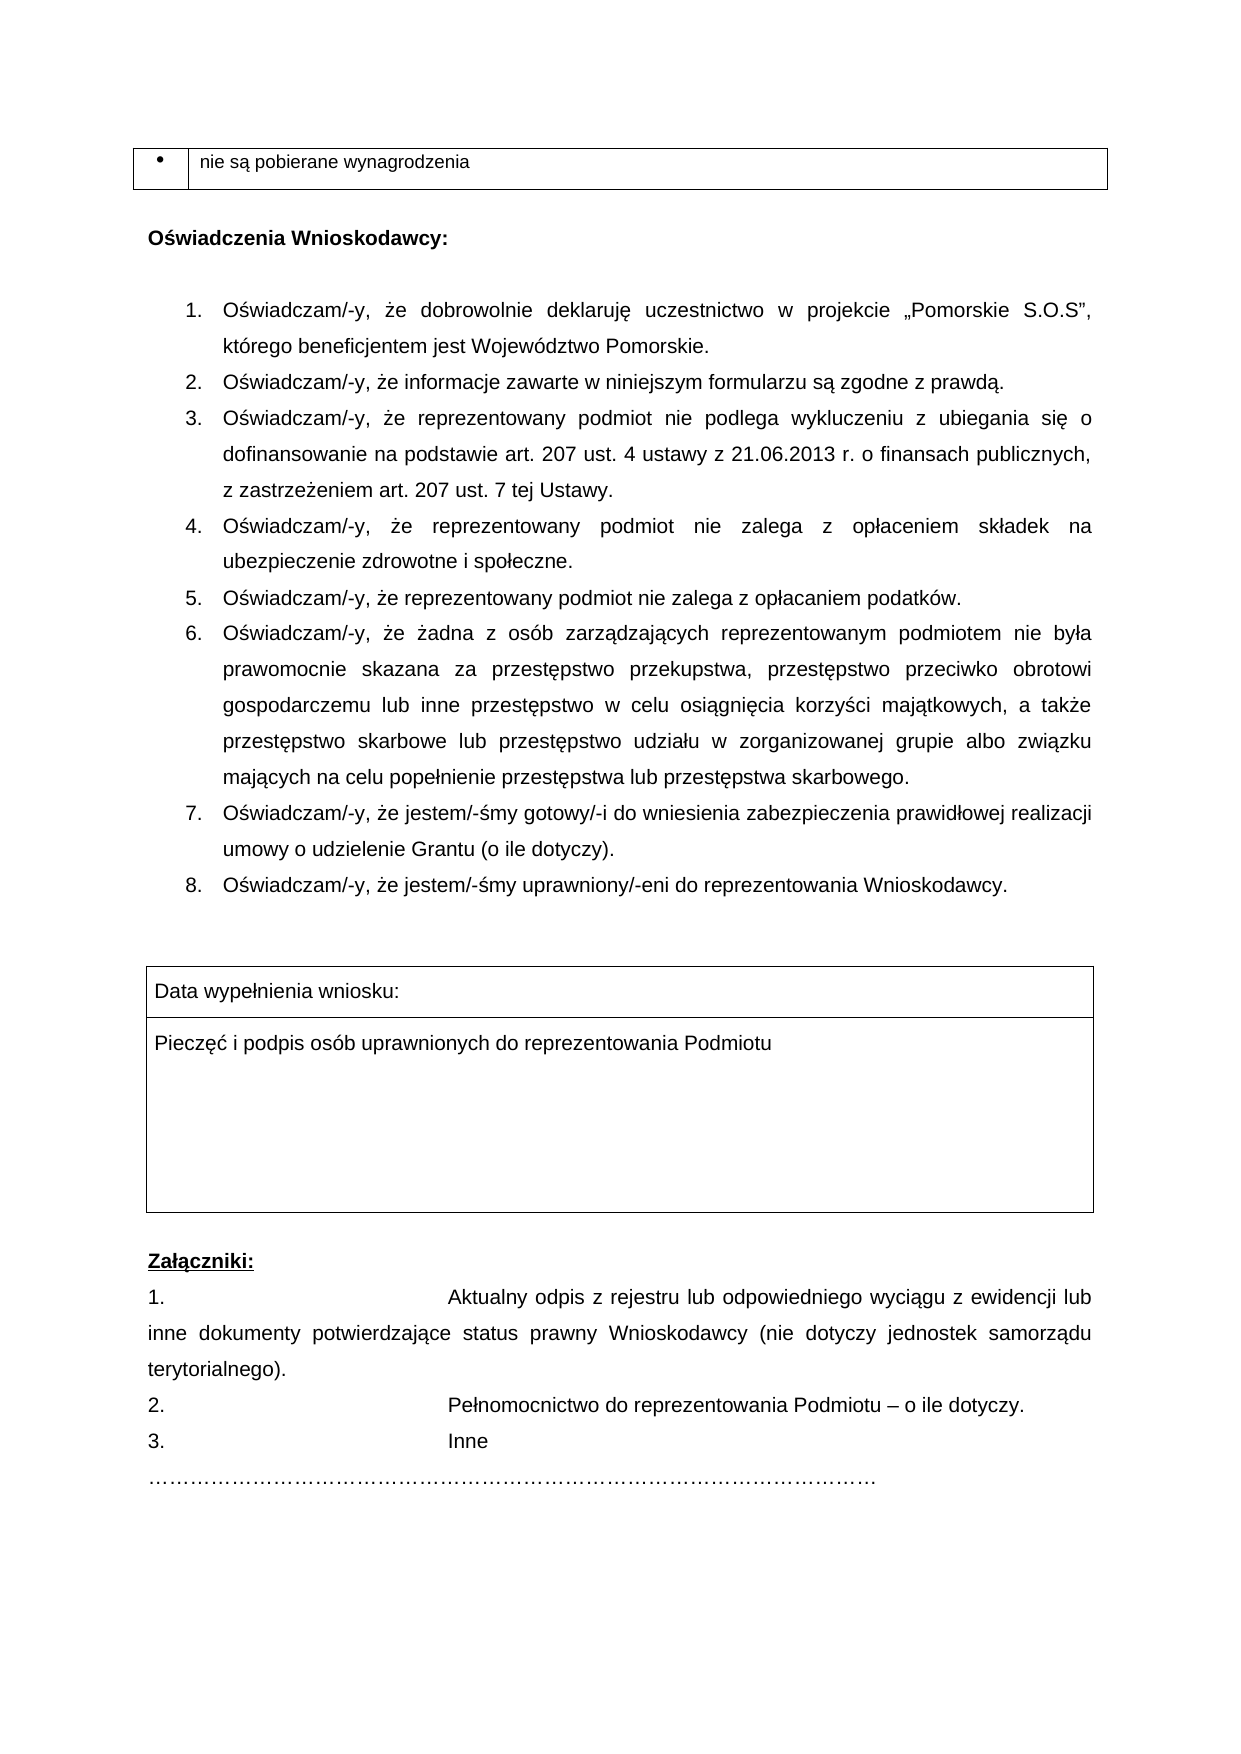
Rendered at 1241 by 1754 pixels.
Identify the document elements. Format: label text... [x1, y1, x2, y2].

list Oświadczam/-y, że żadna z osób zarządzających reprezentowanym podmiotem nie była prawomocnie skazana za przestępstwo przekupstwa, przestępstwo przeciwko obrotowi gospodarczemu lub inne przestępstwo w celu osiągnięcia korzyści majątkowych, a także przestępstwo skarbowe lub przestępstwo udziału w zorganizowanej grupie albo związku mających na celu popełnienie przestępstwa lub przestępstwa skarbowego. [185, 621, 1093, 789]
list Oświadczam/-y, że dobrowolnie deklaruję uczestnictwo w projekcie „Pomorskie S.O.S”, którego beneficjentem jest Województwo Pomorskie. [185, 298, 1093, 358]
list Oświadczam/-y, że reprezentowany podmiot nie podlega wykluczeniu z ubiegania się o dofinansowanie na podstawie art. 207 ust. 4 ustawy z 21.06.2013 r. o finansach publicznych, z zastrzeżeniem art. 207 ust. 7 tej Ustawy. [185, 406, 1093, 501]
list Oświadczam/-y, że informacje zawarte w niniejszym formularzu są zgodne z prawdą. [185, 370, 1093, 394]
table_cell Pieczęć i podpis osób uprawnionych do reprezentowania Podmiotu [147, 1018, 1093, 1212]
table_cell nie są pobierane wynagrodzenia [189, 149, 1107, 189]
text Oświadczenia Wnioskodawcy: [148, 226, 1093, 250]
list Oświadczam/-y, że jestem/-śmy gotowy/-i do wniesienia zabezpieczenia prawidłowej realizacji umowy o udzielenie Grantu (o ile dotyczy). [185, 801, 1093, 861]
list Oświadczam/-y, że reprezentowany podmiot nie zalega z opłacaniem podatków. [185, 585, 1093, 609]
table_cell [134, 149, 188, 189]
list Aktualny odpis z rejestru lub odpowiedniego wyciągu z ewidencji lub inne dokumenty potwierdzające status prawny Wnioskodawcy (nie dotyczy jednostek samorządu terytorialnego). [148, 1285, 1093, 1381]
text Załączniki: [148, 1249, 1093, 1273]
table_header Data wypełnienia wniosku: [147, 967, 1093, 1017]
list Pełnomocnictwo do reprezentowania Podmiotu – o ile dotyczy. [148, 1393, 1093, 1417]
list Oświadczam/-y, że jestem/-śmy uprawniony/-eni do reprezentowania Wnioskodawcy. [185, 873, 1093, 897]
list Inne …………………………………………………………………………………………… [148, 1429, 1093, 1489]
list Oświadczam/-y, że reprezentowany podmiot nie zalega z opłaceniem składek na ubezpieczenie zdrowotne i społeczne. [185, 513, 1093, 573]
